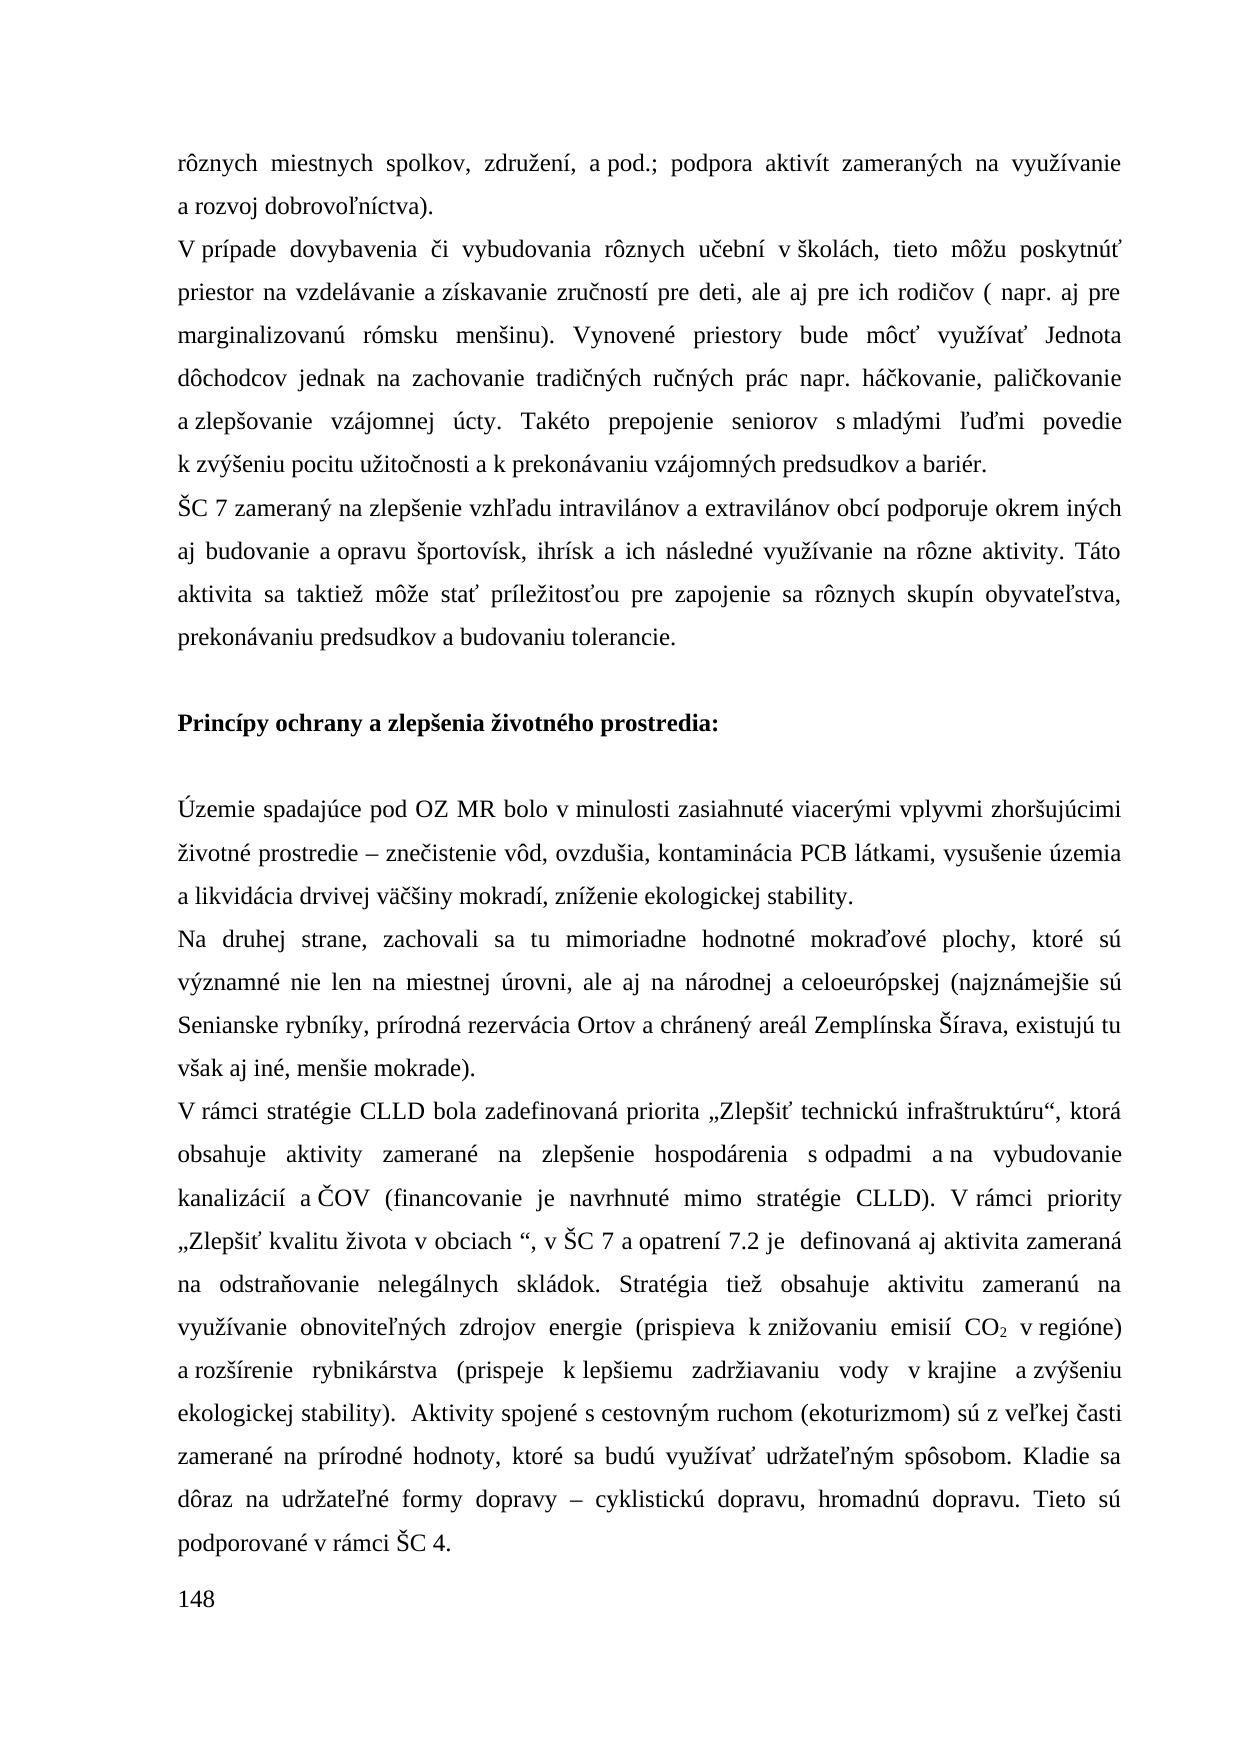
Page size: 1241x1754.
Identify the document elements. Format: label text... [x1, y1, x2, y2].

text Na druhej strane, zachovali sa tu mimoriadne hodnotné mokraďové plochy, ktoré sú významné nie len na miestnej úrovni, ale aj na národnej a celoeurópskej (najznámejšie sú Senianske rybníky, prírodná rezervácia Ortov a chránený areál Zemplínska Šírava, existujú tu však aj iné, menšie mokrade). [177, 924, 1122, 1082]
text ŠC 7 zameraný na zlepšenie vzhľadu intravilánov a extravilánov obcí podporuje okrem iných aj budovanie a opravu športovísk, ihrísk a ich následné využívanie na rôzne aktivity. Táto aktivita sa taktiež môže stať príležitosťou pre zapojenie sa rôznych skupín obyvateľstva, prekonávaniu predsudkov a budovaniu tolerancie. [177, 493, 1122, 651]
text V rámci stratégie CLLD bola zadefinovaná priorita „Zlepšiť technickú infraštruktúru“, ktorá obsahuje aktivity zamerané na zlepšenie hospodárenia s odpadmi a na vybudovanie kanalizácií a ČOV (financovanie je navrhnuté mimo stratégie CLLD). V rámci priority „Zlepšiť kvalitu života v obciach “, v ŠC 7 a opatrení 7.2 je definovaná aj aktivita zameraná na odstraňovanie nelegálnych skládok. Stratégia tiež obsahuje aktivitu zameranú na využívanie obnoviteľných zdrojov energie (prispieva k znižovaniu emisií CO2 v regióne) a rozšírenie rybnikárstva (prispeje k lepšiemu zadržiavaniu vody v krajine a zvýšeniu ekologickej stability). Aktivity spojené s cestovným ruchom (ekoturizmom) sú z veľkej časti zamerané na prírodné hodnoty, ktoré sa budú využívať udržateľným spôsobom. Kladie sa dôraz na udržateľné formy dopravy – cyklistickú dopravu, hromadnú dopravu. Tieto sú podporované v rámci ŠC 4. [177, 1096, 1122, 1556]
text V prípade dovybavenia či vybudovania rôznych učební v školách, tieto môžu poskytnúť priestor na vzdelávanie a získavanie zručností pre deti, ale aj pre ich rodičov ( napr. aj pre marginalizovanú rómsku menšinu). Vynovené priestory bude môcť využívať Jednota dôchodcov jednak na zachovanie tradičných ručných prác napr. háčkovanie, paličkovanie a zlepšovanie vzájomnej úcty. Takéto prepojenie seniorov s mladými ľuďmi povedie k zvýšeniu pocitu užitočnosti a k prekonávaniu vzájomných predsudkov a bariér. [177, 234, 1122, 478]
text Územie spadajúce pod OZ MR bolo v minulosti zasiahnuté viacerými vplyvmi zhoršujúcimi životné prostredie – znečistenie vôd, ovzdušia, kontaminácia PCB látkami, vysušenie územia a likvidácia drvivej väčšiny mokradí, zníženie ekologickej stability. [177, 794, 1122, 909]
text Princípy ochrany a zlepšenia životného prostredia: [177, 708, 1122, 737]
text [177, 148, 1122, 219]
